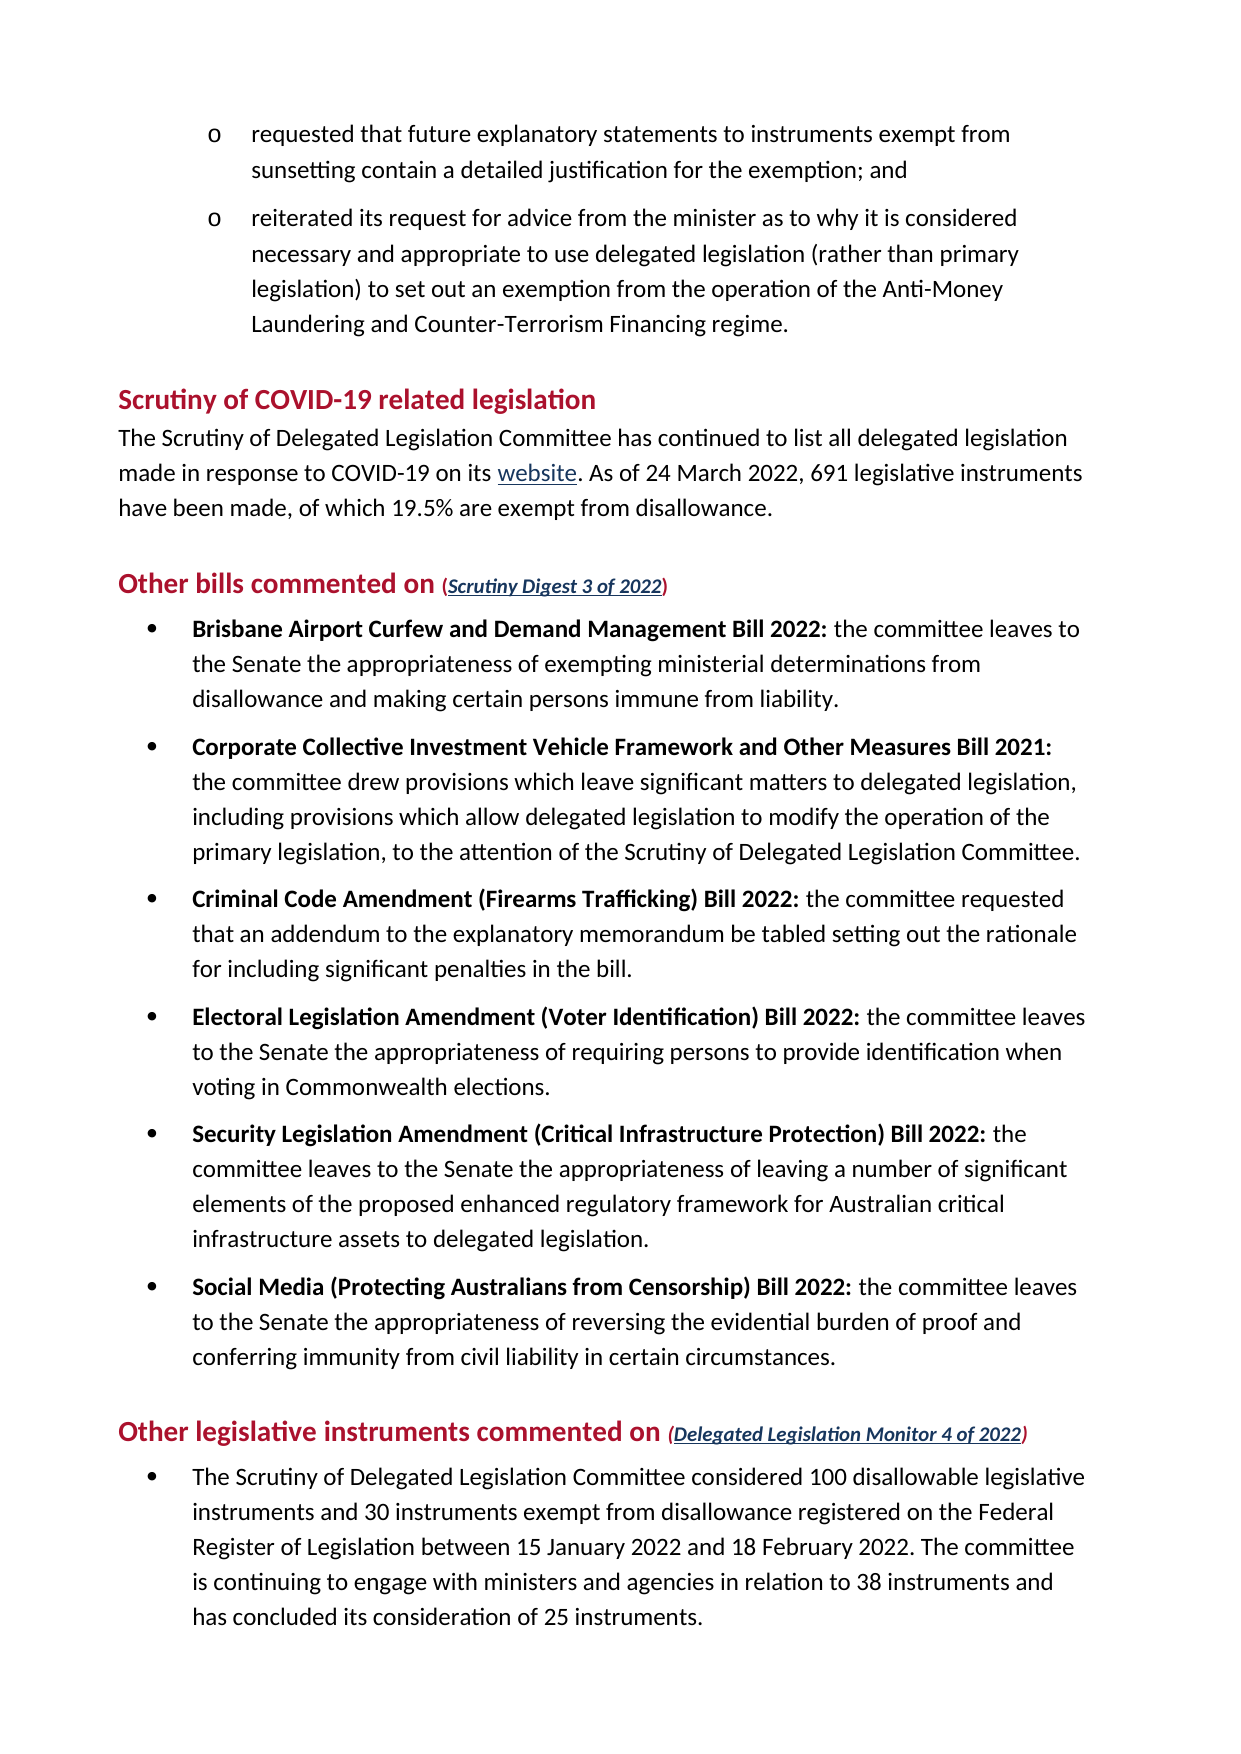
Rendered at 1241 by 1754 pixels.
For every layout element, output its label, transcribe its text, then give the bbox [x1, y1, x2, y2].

list Brisbane Airport Curfew and Demand Management Bill 2022: the committee leaves to the Senate the appropriateness of exempting ministerial determinations from disallowance and making certain persons immune from liability. [148, 613, 1093, 714]
list requested that future explanatory statements to instruments exempt from sunsetting contain a detailed justification for the exemption; and [207, 118, 1093, 185]
list reiterated its request for advice from the minister as to why it is considered necessary and appropriate to use delegated legislation (rather than primary legislation) to set out an exemption from the operation of the Anti-Money Laundering and Counter-Terrorism Financing regime. [207, 202, 1093, 339]
list Security Legislation Amendment (Critical Infrastructure Protection) Bill 2022: the committee leaves to the Senate the appropriateness of leaving a number of significant elements of the proposed enhanced regulatory framework for Australian critical infrastructure assets to delegated legislation. [148, 1118, 1093, 1254]
list Social Media (Protecting Australians from Censorship) Bill 2022: the committee leaves to the Senate the appropriateness of reversing the evidential burden of proof and conferring immunity from civil liability in certain circumstances. [148, 1271, 1093, 1371]
list The Scrutiny of Delegated Legislation Committee considered 100 disallowable legislative instruments and 30 instruments exempt from disallowance registered on the Federal Register of Legislation between 15 January 2022 and 18 February 2022. The committee is continuing to engage with ministers and agencies in relation to 38 instruments and has concluded its consideration of 25 instruments. [148, 1461, 1093, 1632]
list Criminal Code Amendment (Firearms Trafficking) Bill 2022: the committee requested that an addendum to the explanatory memorandum be tabled setting out the rationale for including significant penalties in the bill. [148, 883, 1093, 984]
subtitle Other legislative instruments commented on (Delegated Legislation Monitor 4 of 2022) [118, 1413, 1093, 1449]
list Corporate Collective Investment Vehicle Framework and Other Measures Bill 2021: the committee drew provisions which leave significant matters to delegated legislation, including provisions which allow delegated legislation to modify the operation of the primary legislation, to the attention of the Scrutiny of Delegated Legislation Committee. [148, 731, 1093, 866]
list Electoral Legislation Amendment (Voter Identification) Bill 2022: the committee leaves to the Senate the appropriateness of requiring persons to provide identification when voting in Commonwealth elections. [148, 1001, 1093, 1101]
subtitle Other bills commented on (Scrutiny Digest 3 of 2022) [118, 565, 1093, 601]
text The Scrutiny of Delegated Legislation Committee has continued to list all delegated legislation made in response to COVID-19 on its website. As of 24 March 2022, 691 legislative instruments have been made, of which 19.5% are exempt from disallowance. [118, 423, 1093, 523]
subtitle Scrutiny of COVID-19 related legislation [118, 381, 1093, 416]
